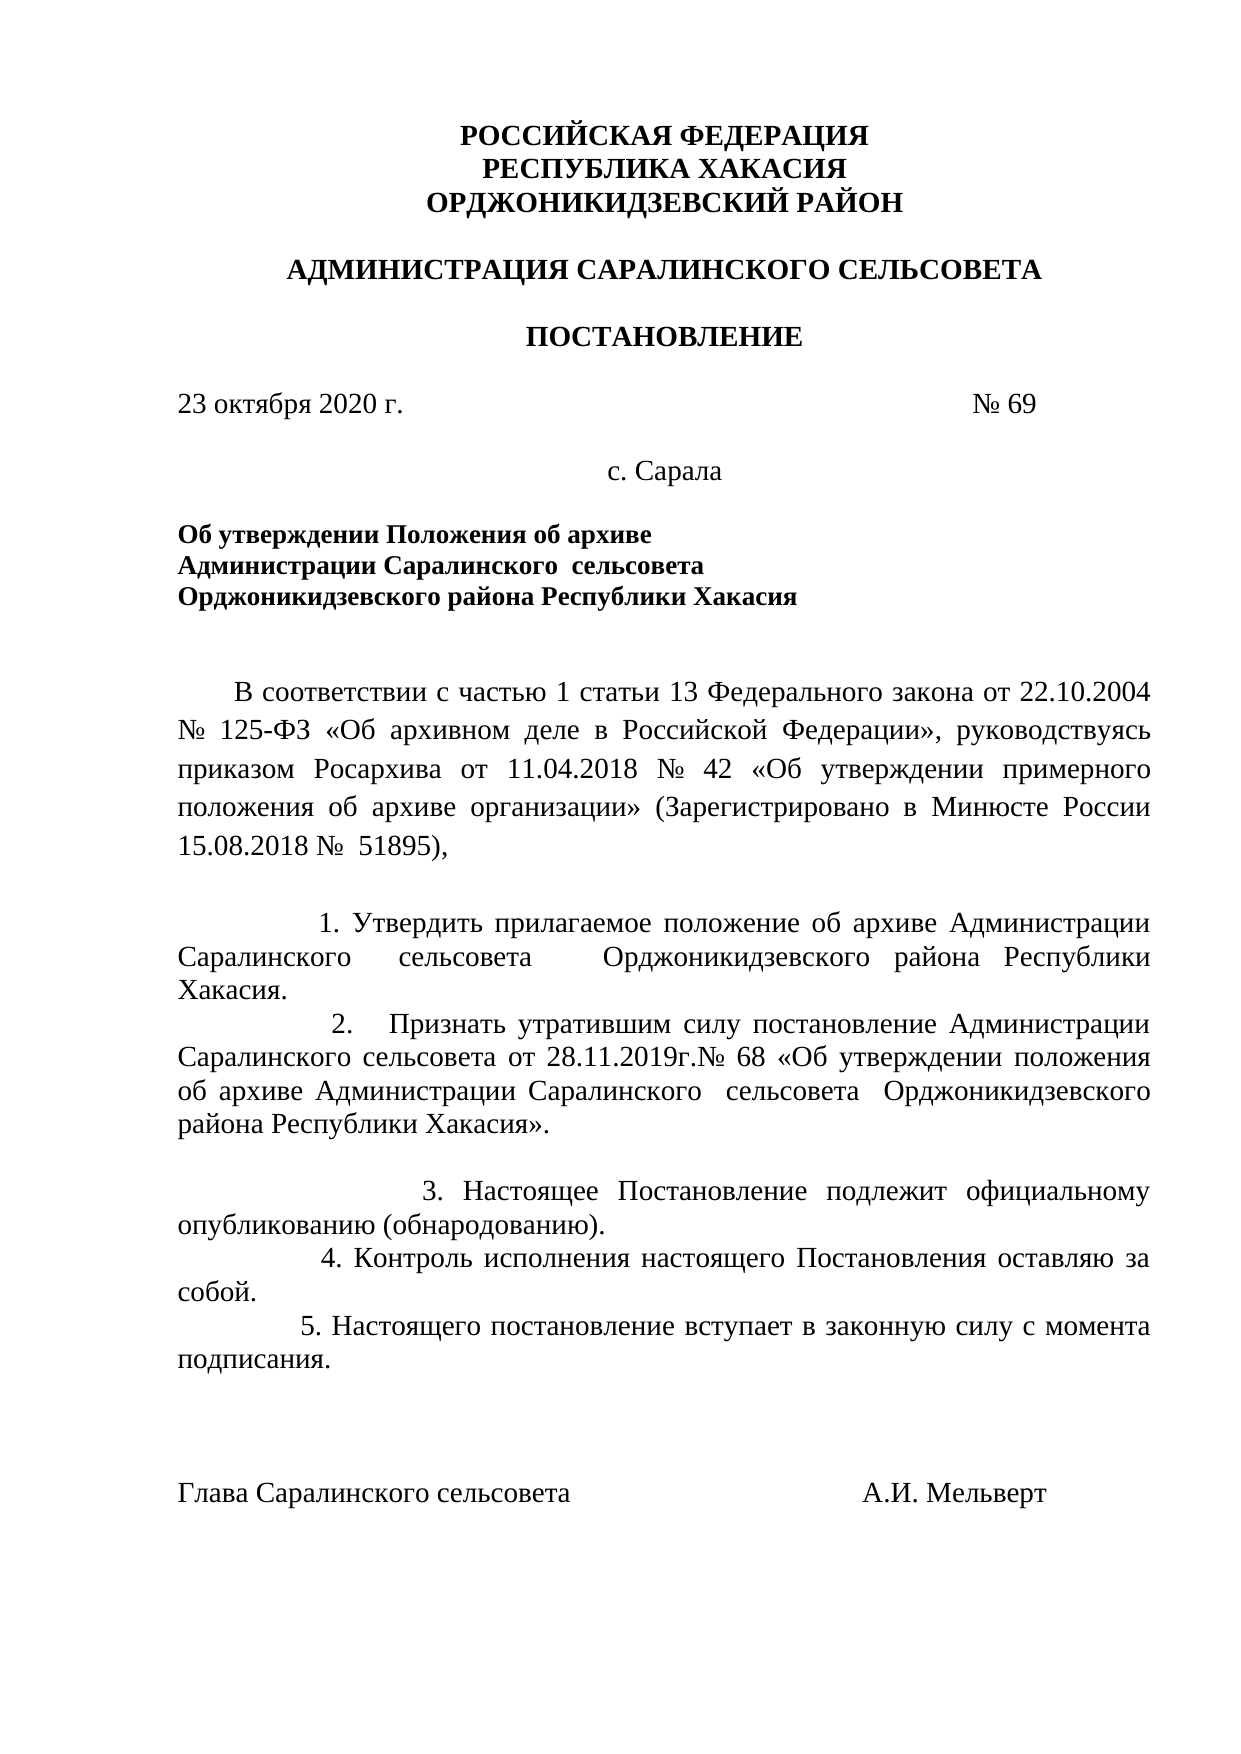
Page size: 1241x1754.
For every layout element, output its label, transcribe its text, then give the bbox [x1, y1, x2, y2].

text 23 октября 2020 г. № 69 [177, 386, 1152, 420]
text 3. Настоящее Постановление подлежит официальному опубликованию (обнародованию). [177, 1173, 1152, 1241]
text ОРДЖОНИКИДЗЕВСКИЙ РАЙОН [177, 185, 1152, 219]
text 2. Признать утратившим силу постановление Администрации Саралинского сельсовета от 28.11.2019г.№ 68 «Об утверждении положения об архиве Администрации Саралинского сельсовета Орджоникидзевского района Республики Хакасия». [177, 1006, 1152, 1140]
text В соответствии с частью 1 статьи 13 Федерального закона от 22.10.2004 № 125-ФЗ «Об архивном деле в Российской Федерации», руководствуясь приказом Росархива от 11.04.2018 № 42 «Об утверждении примерного положения об архиве организации» (Зарегистрировано в Минюсте России 15.08.2018 № 51895), [177, 674, 1152, 862]
text 5. Настоящего постановление вступает в законную силу с момента подписания. [177, 1308, 1152, 1375]
text Администрации Саралинского сельсовета [177, 549, 1152, 581]
text Об утверждении Положения об архиве [177, 518, 1152, 549]
text РЕСПУБЛИКА ХАКАСИЯ [177, 152, 1152, 185]
text 1. Утвердить прилагаемое положение об архиве Администрации Саралинского сельсовета Орджоникидзевского района Республики Хакасия. [177, 905, 1152, 1006]
text Глава Саралинского сельсовета А.И. Мельверт [177, 1475, 1152, 1509]
text с. Сарала [177, 453, 1152, 487]
text АДМИНИСТРАЦИЯ САРАЛИНСКОГО СЕЛЬСОВЕТА [177, 252, 1152, 286]
text РОССИЙСКАЯ ФЕДЕРАЦИЯ [177, 118, 1152, 152]
text 4. Контроль исполнения настоящего Постановления оставляю за собой. [177, 1241, 1152, 1308]
text ПОСТАНОВЛЕНИЕ [177, 319, 1152, 353]
text Орджоникидзевского района Республики Хакасия [177, 581, 1152, 612]
